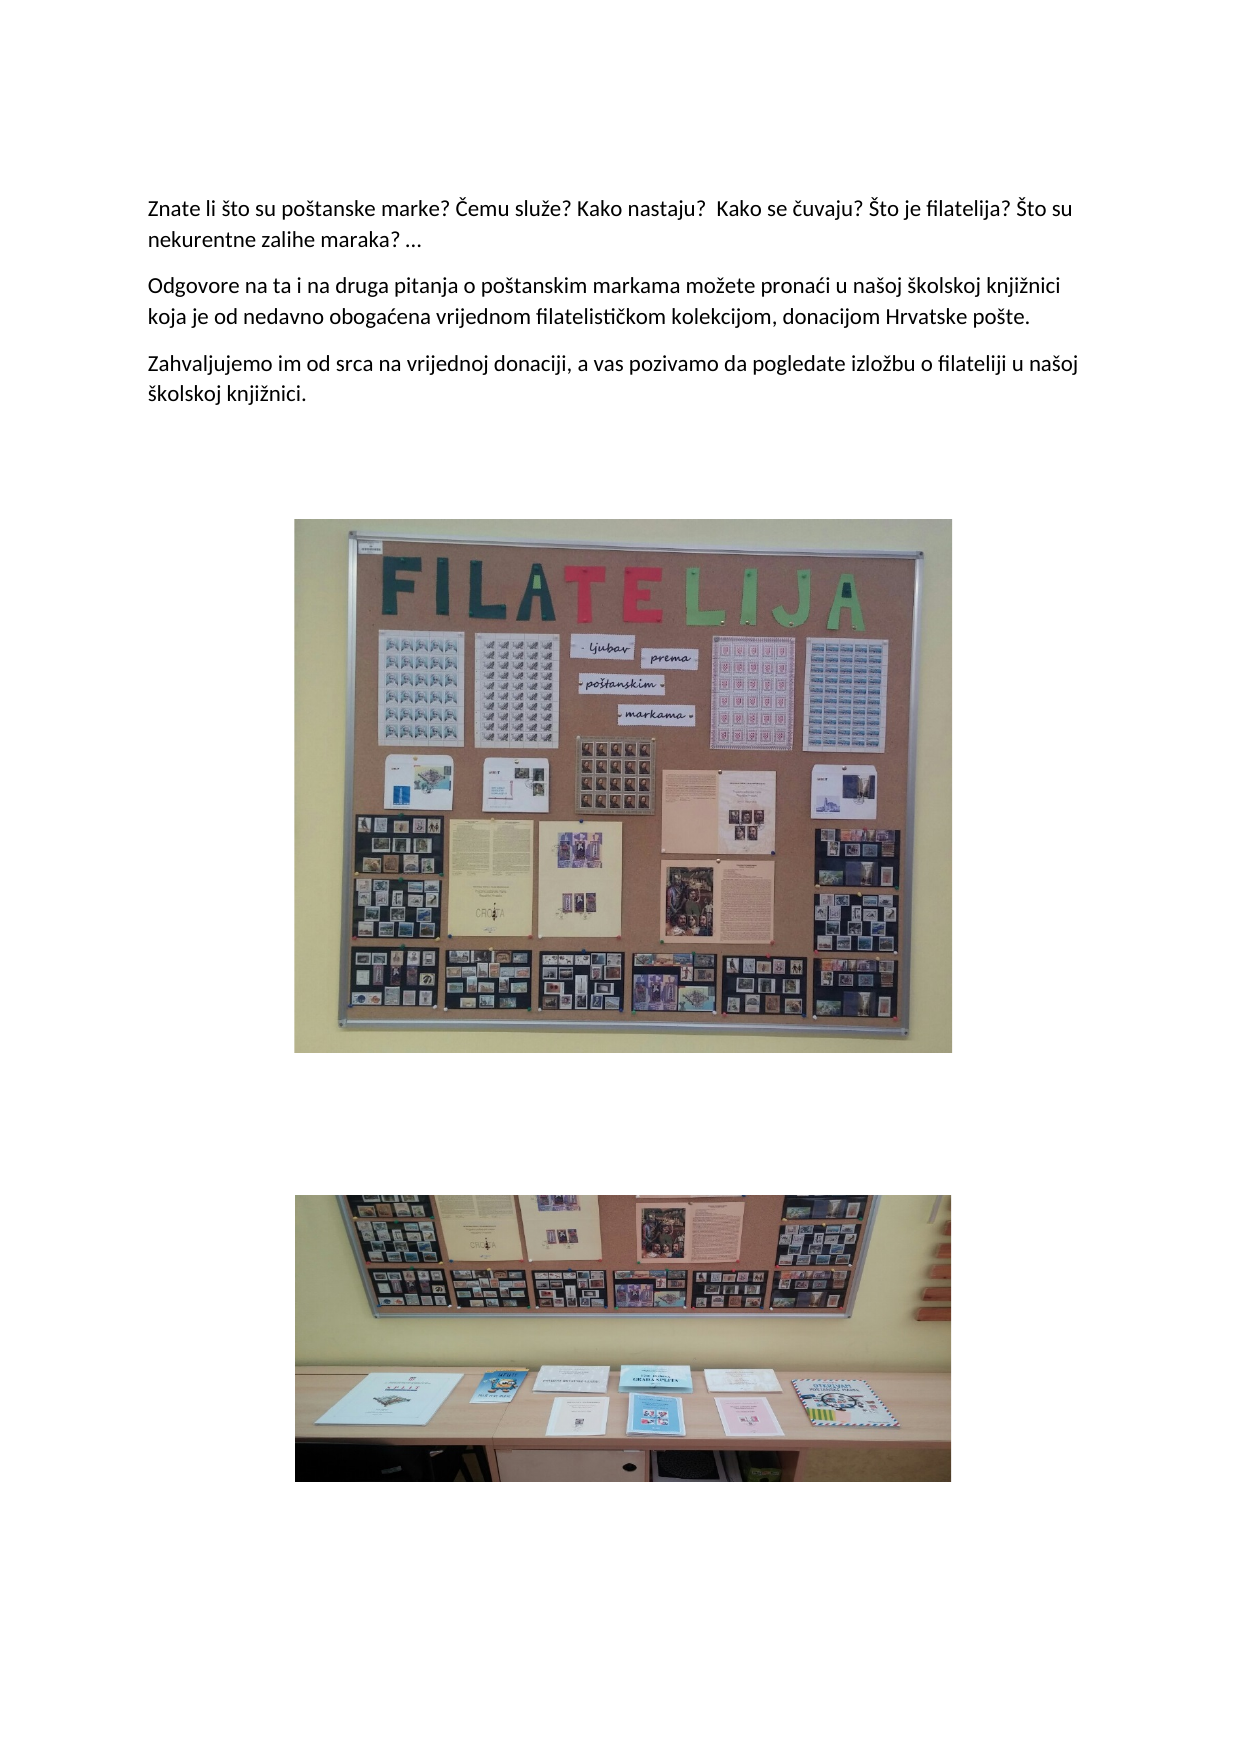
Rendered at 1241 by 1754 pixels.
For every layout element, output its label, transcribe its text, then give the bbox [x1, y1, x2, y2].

picture [294, 519, 953, 1053]
picture [295, 1195, 952, 1482]
text Znate li što su poštanske marke? Čemu služe? Kako nastaju? Kako se čuvaju? Što je filatelija? Što su nekurentne zalihe maraka? … [148, 194, 1093, 253]
text Zahvaljujemo im od srca na vrijednoj donaciji, a vas pozivamo da pogledate izložbu o filateliji u našoj školskoj knjižnici. [148, 349, 1093, 407]
text Odgovore na ta i na druga pitanja o poštanskim markama možete pronaći u našoj školskoj knjižnici koja je od nedavno obogaćena vrijednom filatelističkom kolekcijom, donacijom Hrvatske pošte. [148, 272, 1093, 330]
